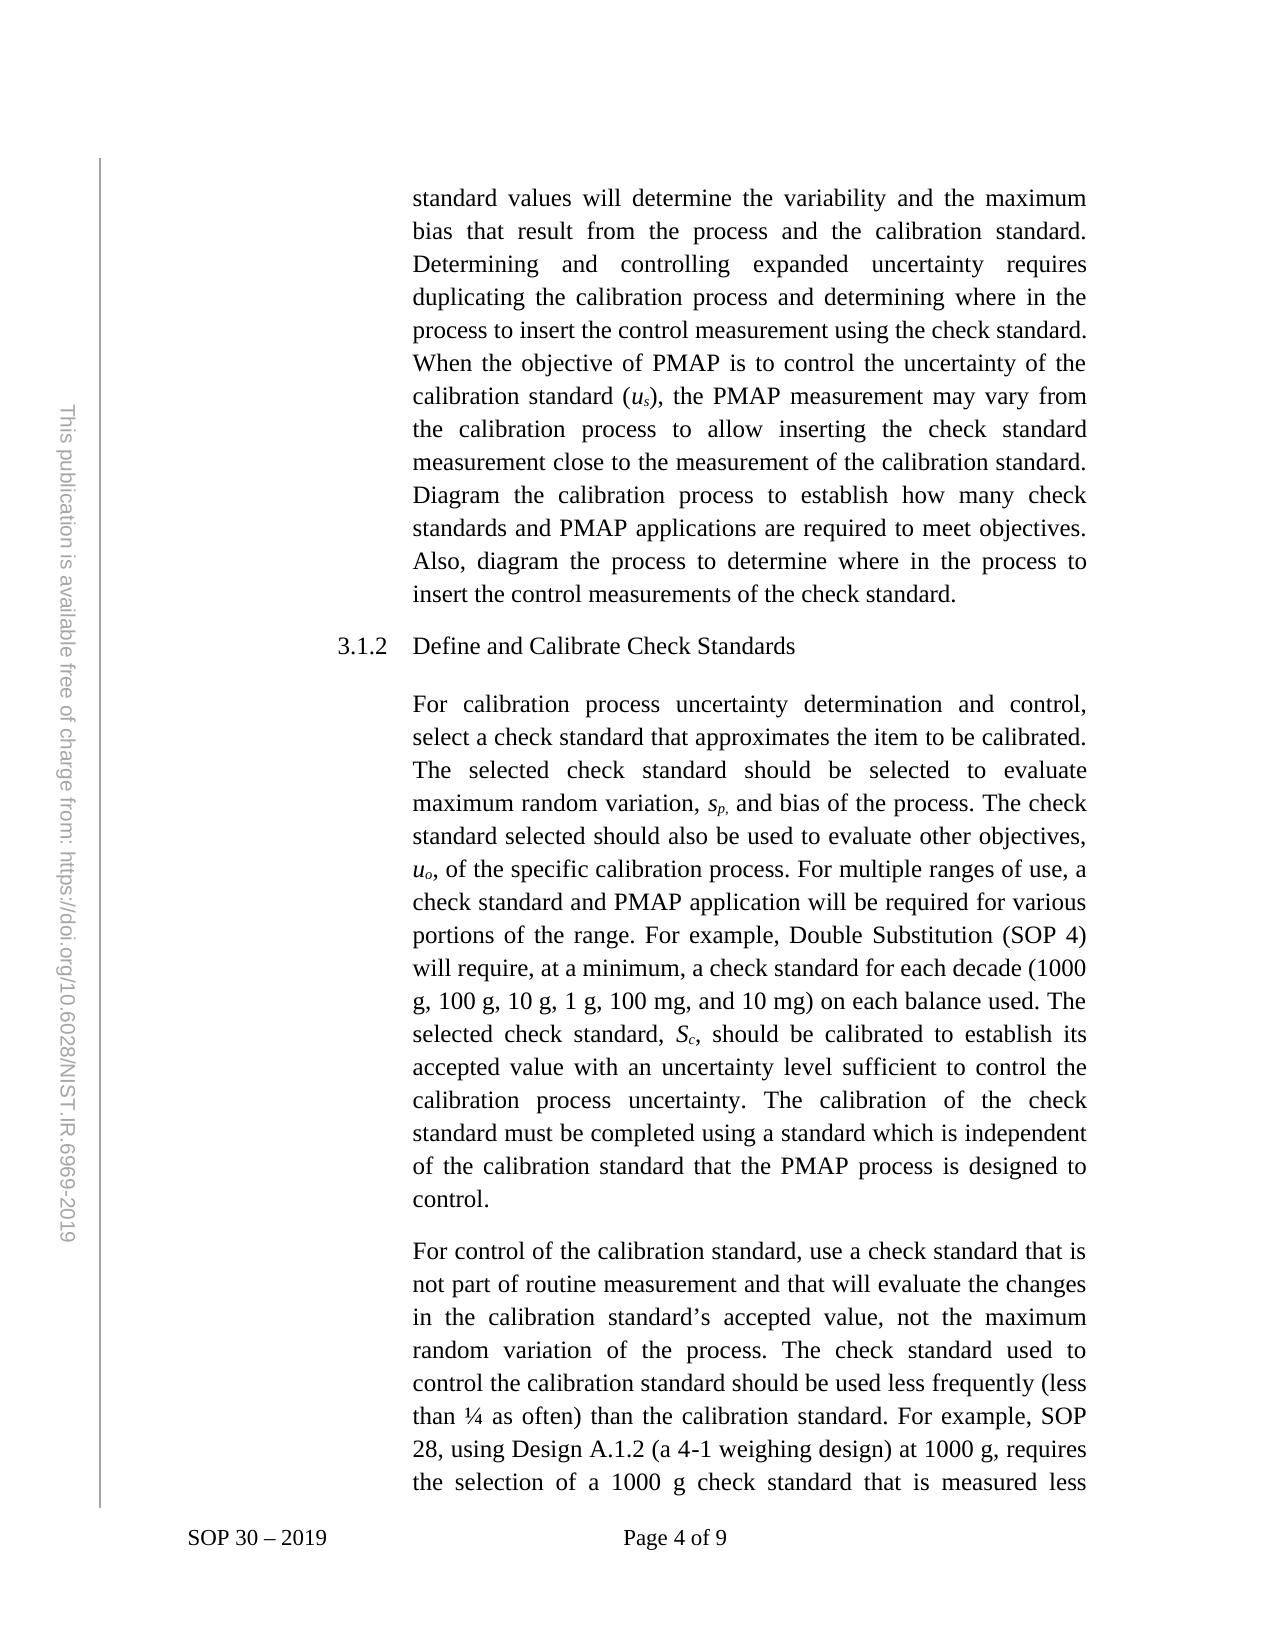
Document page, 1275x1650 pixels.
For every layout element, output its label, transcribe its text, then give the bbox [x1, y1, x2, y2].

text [412, 1236, 1087, 1496]
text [412, 183, 1087, 608]
text For calibration process uncertainty determination and control, select a check standard that approximates the item to be calibrated. The selected check standard should be selected to evaluate maximum random variation, sp, and bias of the process. The check standard selected should also be used to evaluate other objectives, uo, of the specific calibration process. For multiple ranges of use, a check standard and PMAP application will be required for various portions of the range. For example, Double Substitution (SOP 4) will require, at a minimum, a check standard for each decade (1000 g, 100 g, 10 g, 1 g, 100 mg, and 10 mg) on each balance used. The selected check standard, Sc, should be calibrated to establish its accepted value with an uncertainty level sufficient to control the calibration process uncertainty. The calibration of the check standard must be completed using a standard which is independent of the calibration standard that the PMAP process is designed to control. [412, 689, 1087, 1213]
subtitle Define and Calibrate Check Standards [337, 631, 1087, 659]
